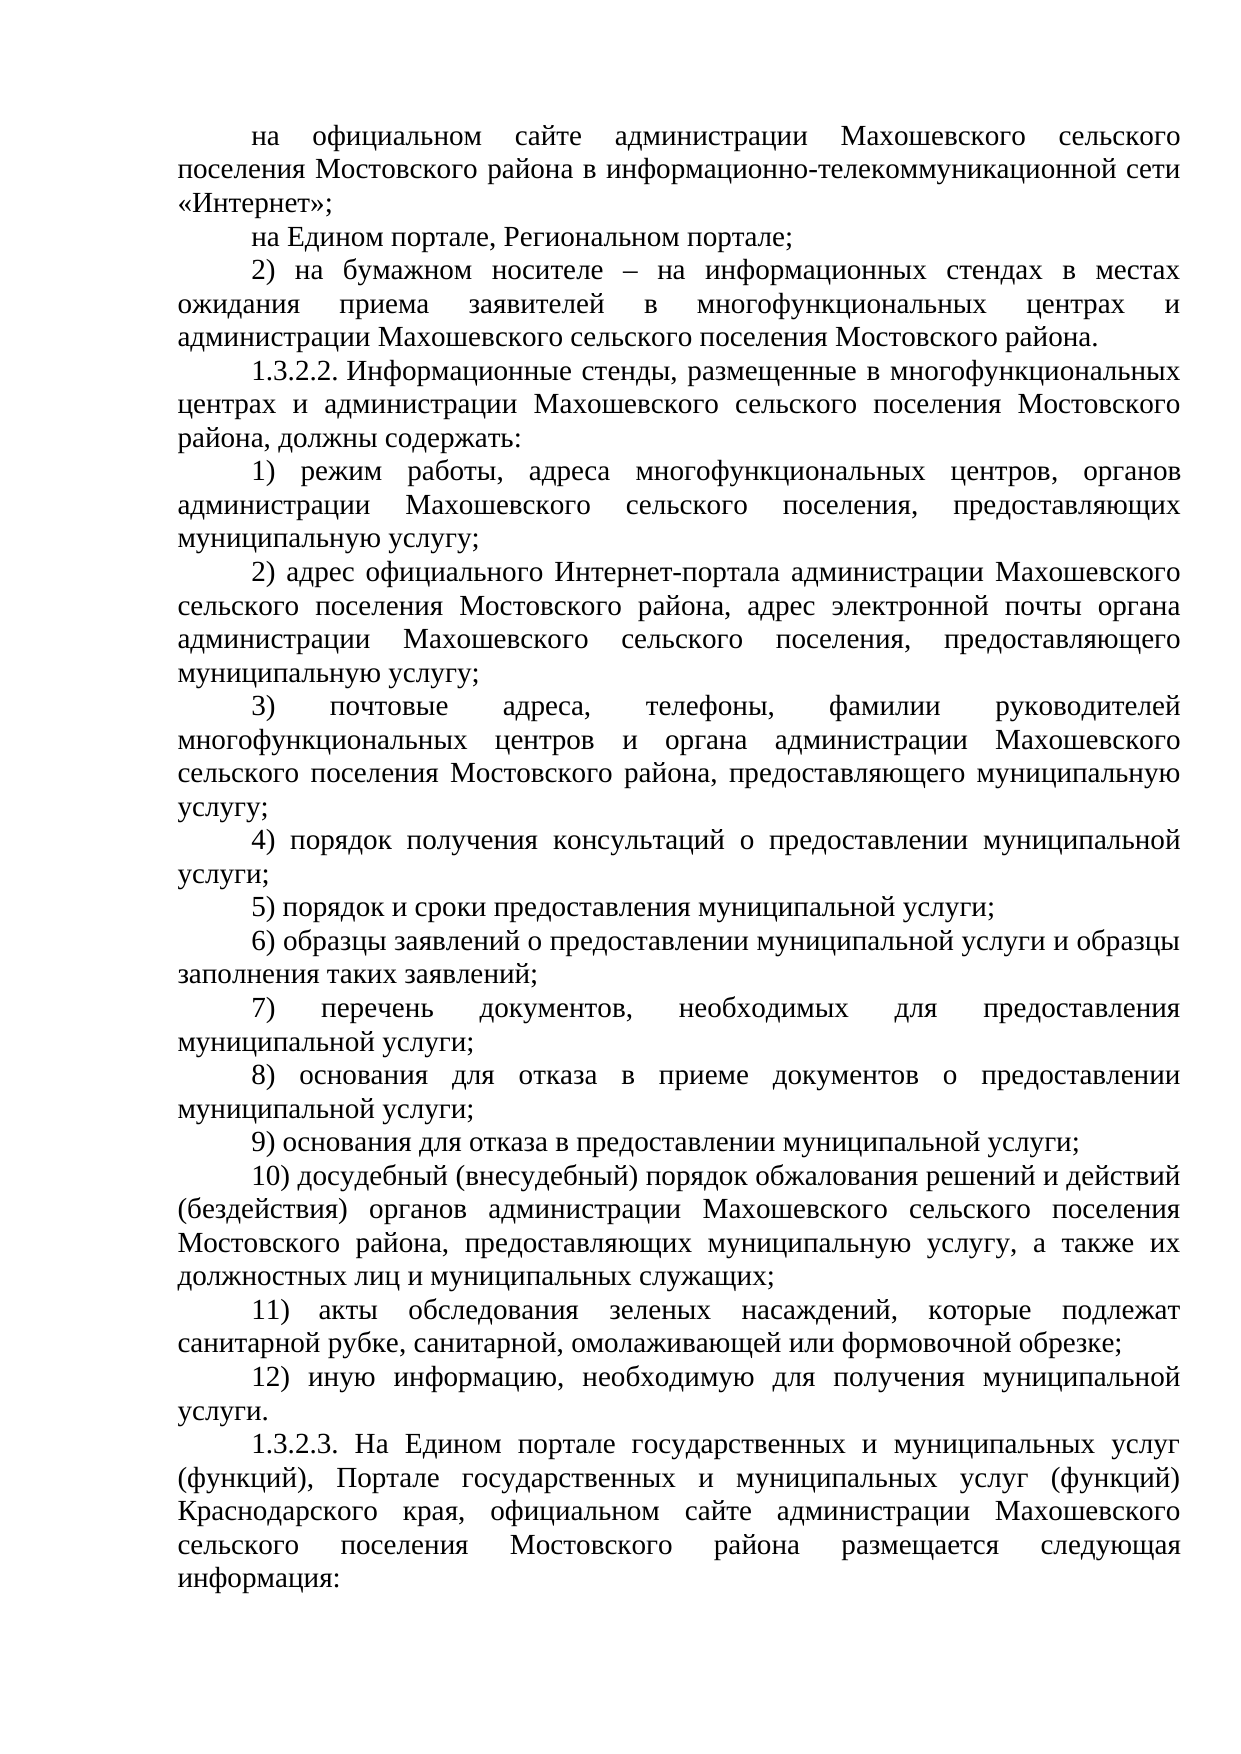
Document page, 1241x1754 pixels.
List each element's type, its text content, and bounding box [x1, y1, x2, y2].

text на Едином портале, Региональном портале; [177, 219, 1181, 252]
text 6) образцы заявлений о предоставлении муниципальной услуги и образцы заполнения таких заявлений; [177, 923, 1181, 990]
text 1.3.2.2. Информационные стенды, размещенные в многофункциональных центрах и администрации Махошевского сельского поселения Мостовского района, должны содержать: [177, 353, 1181, 453]
text 1.3.2.3. На Едином портале государственных и муниципальных услуг (функций), Портале государственных и муниципальных услуг (функций) Краснодарского края, официальном сайте администрации Махошевского сельского поселения Мостовского района размещается следующая информация: [177, 1426, 1181, 1594]
text 8) основания для отказа в приеме документов о предоставлении муниципальной услуги; [177, 1057, 1181, 1124]
text 4) порядок получения консультаций о предоставлении муниципальной услуги; [177, 822, 1181, 889]
text 3) почтовые адреса, телефоны, фамилии руководителей многофункциональных центров и органа администрации Махошевского сельского поселения Мостовского района, предоставляющего муниципальную услугу; [177, 688, 1181, 822]
text 2) на бумажном носителе – на информационных стендах в местах ожидания приема заявителей в многофункциональных центрах и администрации Махошевского сельского поселения Мостовского района. [177, 252, 1181, 353]
text 10) досудебный (внесудебный) порядок обжалования решений и действий (бездействия) органов администрации Махошевского сельского поселения Мостовского района, предоставляющих муниципальную услугу, а также их должностных лиц и муниципальных служащих; [177, 1158, 1181, 1292]
text 1) режим работы, адреса многофункциональных центров, органов администрации Махошевского сельского поселения, предоставляющих муниципальную услугу; [177, 453, 1181, 554]
text 2) адрес официального Интернет-портала администрации Махошевского сельского поселения Мостовского района, адрес электронной почты органа администрации Махошевского сельского поселения, предоставляющего муниципальную услугу; [177, 554, 1181, 688]
text 11) акты обследования зеленых насаждений, которые подлежат санитарной рубке, санитарной, омолаживающей или формовочной обрезке; [177, 1292, 1181, 1359]
text 5) порядок и сроки предоставления муниципальной услуги; [177, 889, 1181, 923]
text 12) иную информацию, необходимую для получения муниципальной услуги. [177, 1359, 1181, 1426]
text 7) перечень документов, необходимых для предоставления муниципальной услуги; [177, 990, 1181, 1057]
text на официальном сайте администрации Махошевского сельского поселения Мостовского района в информационно-телекоммуникационной сети «Интернет»; [177, 118, 1181, 219]
text 9) основания для отказа в предоставлении муниципальной услуги; [177, 1124, 1181, 1158]
